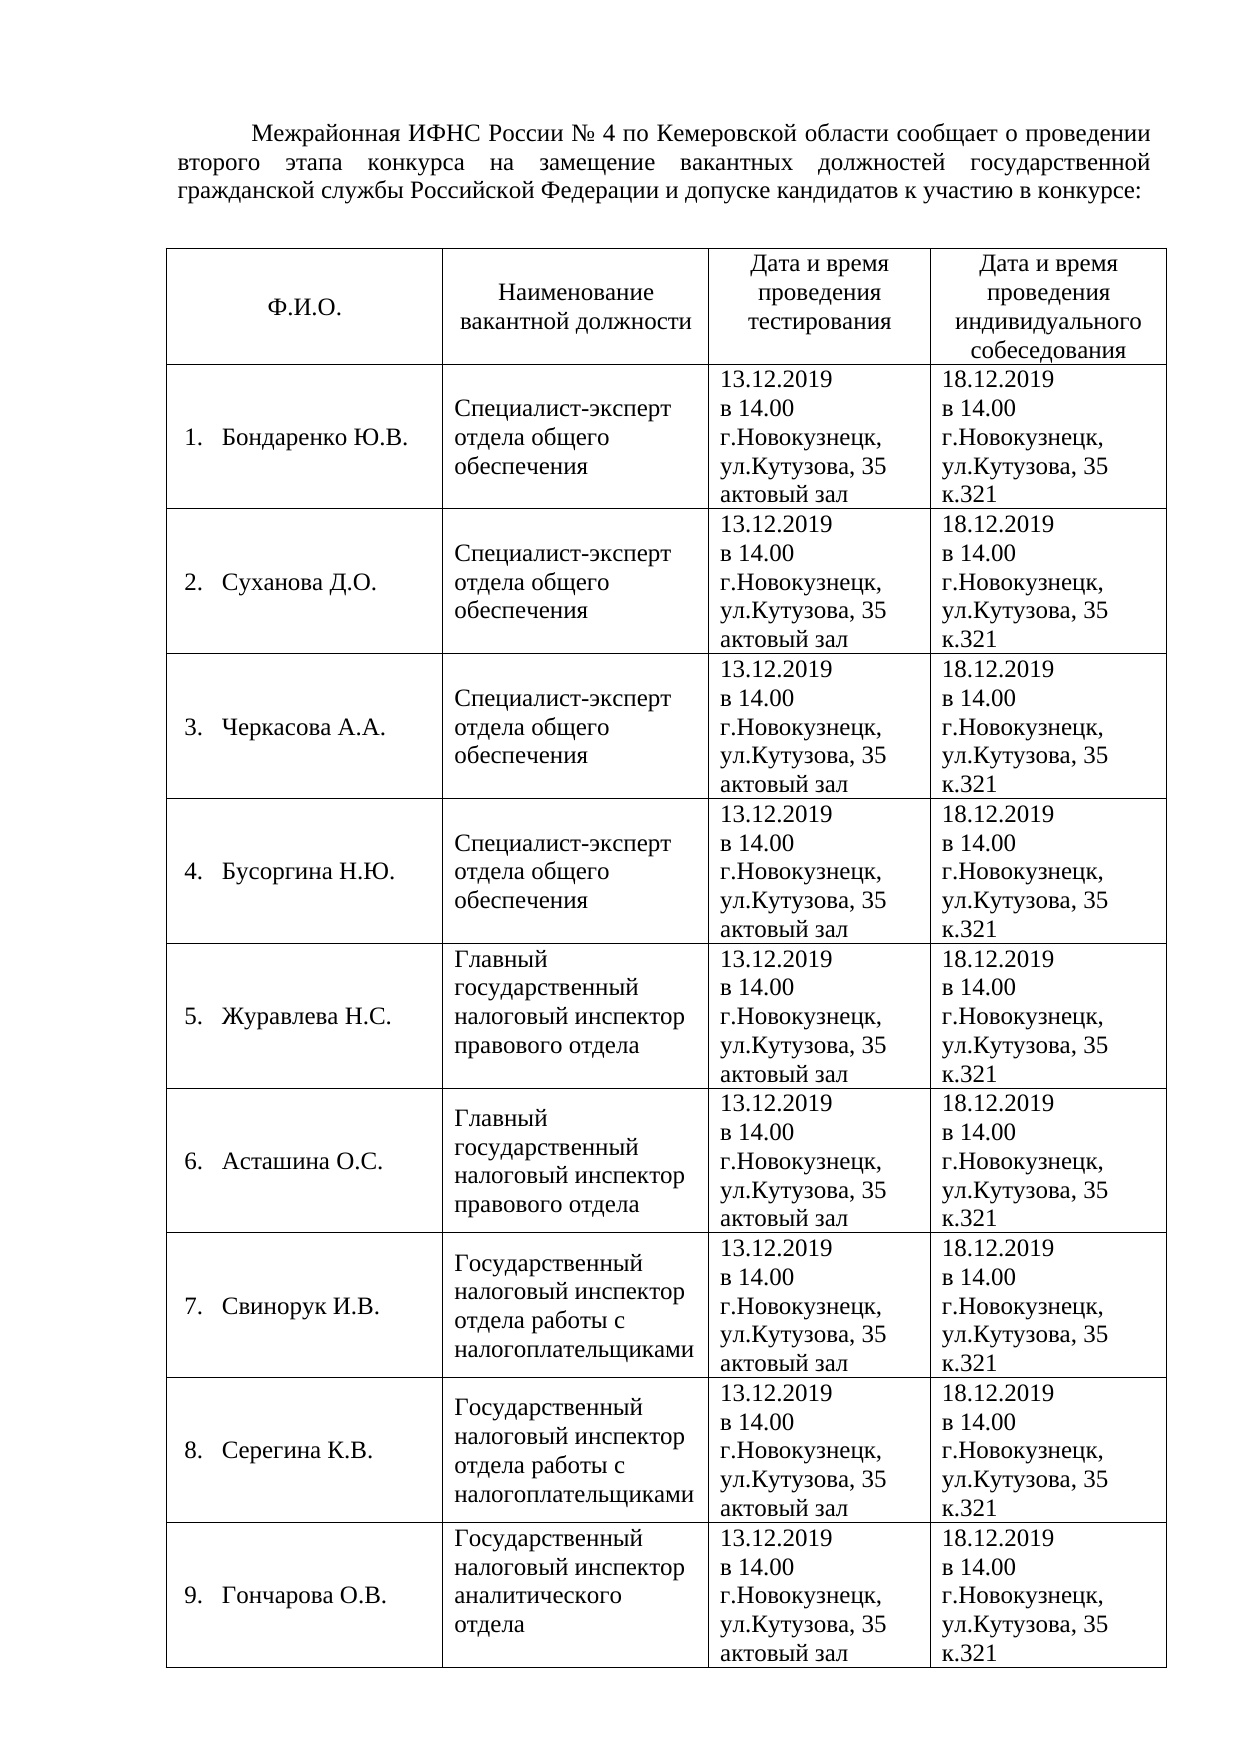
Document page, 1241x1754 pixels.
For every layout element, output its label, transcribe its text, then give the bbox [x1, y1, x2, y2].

table_cell Государственный налоговый инспектор отдела работы с налогоплательщиками [443, 1233, 708, 1377]
table_cell Асташина О.С. [167, 1089, 442, 1232]
table_cell 18.12.2019 в 14.00 г.Новокузнецк, ул.Кутузова, 35 к.321 [931, 509, 1166, 653]
table_cell 13.12.2019 в 14.00 г.Новокузнецк, ул.Кутузова, 35 актовый зал [709, 1378, 930, 1522]
table_cell 13.12.2019 в 14.00 г.Новокузнецк, ул.Кутузова, 35 актовый зал [709, 365, 930, 508]
table_cell 13.12.2019 в 14.00 г.Новокузнецк, ул.Кутузова, 35 актовый зал [709, 799, 930, 943]
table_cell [443, 1523, 708, 1667]
table_cell Государственный налоговый инспектор отдела работы с налогоплательщиками [443, 1378, 708, 1522]
table_cell Специалист-эксперт отдела общего обеспечения [443, 365, 708, 508]
table_cell Серегина К.В. [167, 1378, 442, 1522]
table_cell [931, 1523, 1166, 1667]
table_cell 18.12.2019 в 14.00 г.Новокузнецк, ул.Кутузова, 35 к.321 [931, 365, 1166, 508]
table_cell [709, 1523, 930, 1667]
table_cell 18.12.2019 в 14.00 г.Новокузнецк, ул.Кутузова, 35 к.321 [931, 799, 1166, 943]
table_cell 13.12.2019 в 14.00 г.Новокузнецк, ул.Кутузова, 35 актовый зал [709, 509, 930, 653]
table_cell 18.12.2019 в 14.00 г.Новокузнецк, ул.Кутузова, 35 к.321 [931, 944, 1166, 1087]
table_cell 13.12.2019 в 14.00 г.Новокузнецк, ул.Кутузова, 35 актовый зал [709, 1089, 930, 1232]
table_cell Бусоргина Н.Ю. [167, 799, 442, 943]
text Межрайонная ИФНС России № 4 по Кемеровской области сообщает о проведении второго этапа конкурса на замещение вакантных должностей государственной гражданской службы Российской Федерации и допуске кандидатов к участию в конкурсе: [177, 118, 1152, 204]
table_cell Черкасова А.А. [167, 654, 442, 798]
table_cell Специалист-эксперт отдела общего обеспечения [443, 654, 708, 798]
table_cell Специалист-эксперт отдела общего обеспечения [443, 509, 708, 653]
table_header Дата и время проведения тестирования [709, 249, 930, 363]
table_header Дата и время проведения индивидуального собеседования [931, 249, 1166, 363]
table_cell 18.12.2019 в 14.00 г.Новокузнецк, ул.Кутузова, 35 к.321 [931, 1378, 1166, 1522]
table_cell Главный государственный налоговый инспектор правового отдела [443, 944, 708, 1087]
table_header Ф.И.О. [167, 249, 442, 363]
table_cell Бондаренко Ю.В. [167, 365, 442, 508]
table_header Наименование вакантной должности [443, 249, 708, 363]
table_cell Специалист-эксперт отдела общего обеспечения [443, 799, 708, 943]
table_cell 18.12.2019 в 14.00 г.Новокузнецк, ул.Кутузова, 35 к.321 [931, 1233, 1166, 1377]
table_cell Гончарова О.В. [167, 1523, 442, 1667]
table_cell 13.12.2019 в 14.00 г.Новокузнецк, ул.Кутузова, 35 актовый зал [709, 654, 930, 798]
table_cell 13.12.2019 в 14.00 г.Новокузнецк, ул.Кутузова, 35 актовый зал [709, 944, 930, 1087]
table_cell 18.12.2019 в 14.00 г.Новокузнецк, ул.Кутузова, 35 к.321 [931, 654, 1166, 798]
table_cell Главный государственный налоговый инспектор правового отдела [443, 1089, 708, 1232]
table_cell 13.12.2019 в 14.00 г.Новокузнецк, ул.Кутузова, 35 актовый зал [709, 1233, 930, 1377]
table_cell Свинорук И.В. [167, 1233, 442, 1377]
table_cell Журавлева Н.С. [167, 944, 442, 1087]
table_cell Суханова Д.О. [167, 509, 442, 653]
table_cell 18.12.2019 в 14.00 г.Новокузнецк, ул.Кутузова, 35 к.321 [931, 1089, 1166, 1232]
